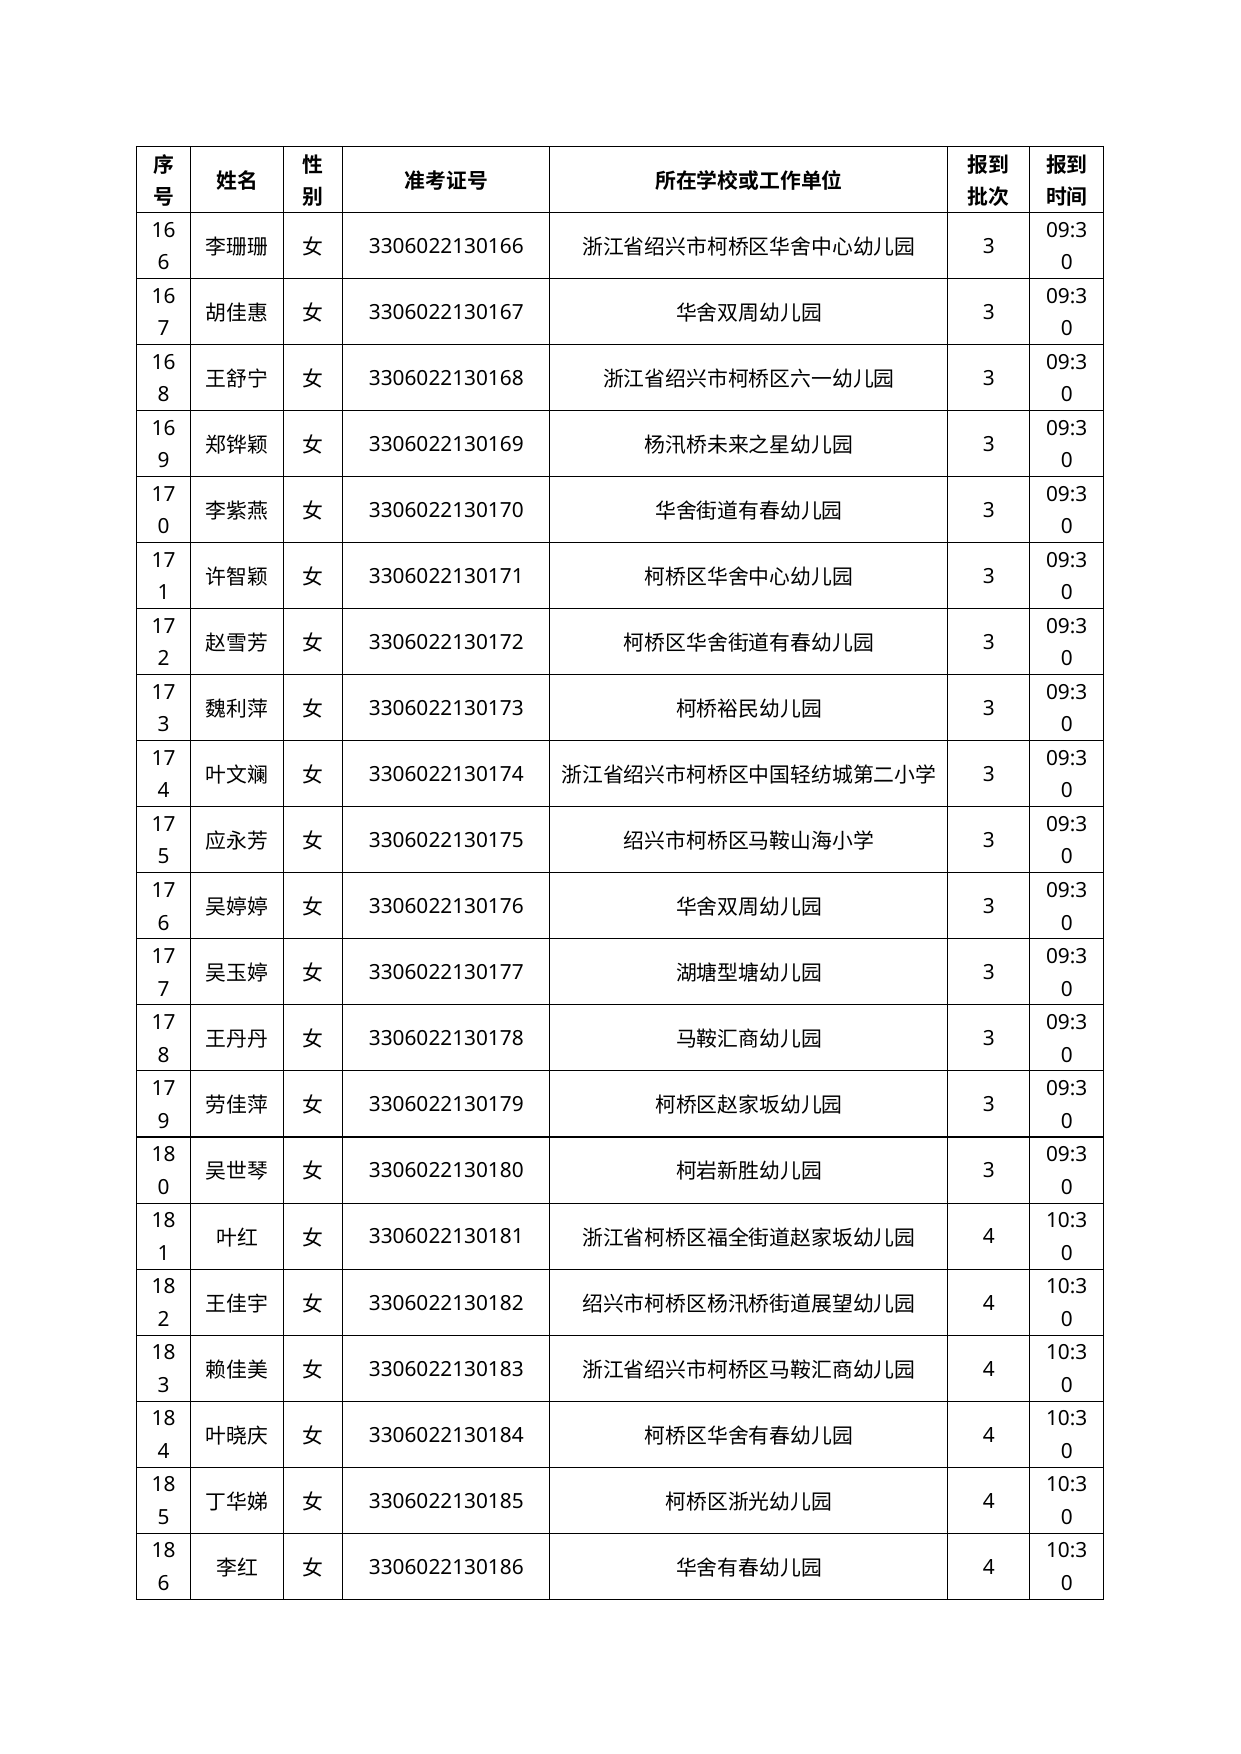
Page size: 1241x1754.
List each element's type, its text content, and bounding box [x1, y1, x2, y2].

table_cell 3306022130166 [343, 213, 549, 278]
table_header 准考证号 [343, 147, 549, 212]
table_cell 3 [948, 741, 1029, 806]
table_cell 柯桥区赵家坂幼儿园 [550, 1071, 947, 1136]
table_cell 09:30 [1030, 675, 1103, 740]
table_cell 绍兴市柯桥区杨汛桥街道展望幼儿园 [550, 1270, 947, 1334]
table_cell 09:30 [1030, 213, 1103, 278]
table_cell 女 [284, 1534, 342, 1599]
table_cell 3 [948, 1071, 1029, 1136]
table_cell 09:30 [1030, 1005, 1103, 1070]
table_cell 3 [948, 345, 1029, 410]
table_cell 3306022130181 [343, 1204, 549, 1268]
table_cell 3 [948, 411, 1029, 476]
table_cell 10:30 [1030, 1336, 1103, 1401]
table_cell 浙江省绍兴市柯桥区六一幼儿园 [550, 345, 947, 410]
table_cell 3306022130170 [343, 477, 549, 542]
table_cell 10:30 [1030, 1270, 1103, 1334]
table_cell 174 [137, 741, 190, 806]
table_cell 09:30 [1030, 807, 1103, 872]
table_cell 3 [948, 213, 1029, 278]
table_cell 3 [948, 1005, 1029, 1070]
table_cell 女 [284, 1071, 342, 1136]
table_cell 3 [948, 609, 1029, 674]
table_cell 3306022130184 [343, 1402, 549, 1467]
table_cell 173 [137, 675, 190, 740]
table_cell 172 [137, 609, 190, 674]
table_cell 华舍双周幼儿园 [550, 873, 947, 938]
table_cell 168 [137, 345, 190, 410]
table_cell 女 [284, 1005, 342, 1070]
table_cell 王佳宇 [191, 1270, 283, 1334]
table_cell 171 [137, 543, 190, 608]
table_cell 178 [137, 1005, 190, 1070]
table_header 序号 [137, 147, 190, 212]
table_cell 4 [948, 1402, 1029, 1467]
table_cell 王丹丹 [191, 1005, 283, 1070]
table_cell 181 [137, 1204, 190, 1268]
table_cell 166 [137, 213, 190, 278]
table_cell 女 [284, 213, 342, 278]
table_cell 劳佳萍 [191, 1071, 283, 1136]
table_cell 柯岩新胜幼儿园 [550, 1138, 947, 1202]
table_cell 柯桥区华舍街道有春幼儿园 [550, 609, 947, 674]
table_cell 3 [948, 939, 1029, 1004]
table_cell 女 [284, 477, 342, 542]
table_cell 3306022130178 [343, 1005, 549, 1070]
table_cell 吴婷婷 [191, 873, 283, 938]
table_cell 3306022130185 [343, 1468, 549, 1533]
table_cell 3306022130180 [343, 1138, 549, 1202]
table_cell 马鞍汇商幼儿园 [550, 1005, 947, 1070]
table_cell 10:30 [1030, 1534, 1103, 1599]
table_cell 175 [137, 807, 190, 872]
table_cell 3 [948, 279, 1029, 344]
table_cell 09:30 [1030, 279, 1103, 344]
table_cell 3 [948, 543, 1029, 608]
table_cell 09:30 [1030, 873, 1103, 938]
table_cell 赖佳美 [191, 1336, 283, 1401]
table_header 报到时间 [1030, 147, 1103, 212]
table_cell 华舍双周幼儿园 [550, 279, 947, 344]
table_cell 叶文斓 [191, 741, 283, 806]
table_cell 09:30 [1030, 345, 1103, 410]
table_cell 09:30 [1030, 939, 1103, 1004]
table_cell 李红 [191, 1534, 283, 1599]
table_cell 柯桥区华舍中心幼儿园 [550, 543, 947, 608]
table_cell 3 [948, 1138, 1029, 1202]
table_cell 167 [137, 279, 190, 344]
table_cell 绍兴市柯桥区马鞍山海小学 [550, 807, 947, 872]
table_header 姓名 [191, 147, 283, 212]
table_cell 176 [137, 873, 190, 938]
table_cell 3306022130167 [343, 279, 549, 344]
table_cell 丁华娣 [191, 1468, 283, 1533]
table_header 性别 [284, 147, 342, 212]
table_cell 女 [284, 1270, 342, 1334]
table_cell 3306022130168 [343, 345, 549, 410]
table_cell 09:30 [1030, 1071, 1103, 1136]
table_cell 3306022130183 [343, 1336, 549, 1401]
table_cell 3306022130171 [343, 543, 549, 608]
table_cell 女 [284, 1402, 342, 1467]
table_cell 杨汛桥未来之星幼儿园 [550, 411, 947, 476]
table_cell 3 [948, 675, 1029, 740]
table_cell 华舍有春幼儿园 [550, 1534, 947, 1599]
table_cell 吴世琴 [191, 1138, 283, 1202]
table_header 所在学校或工作单位 [550, 147, 947, 212]
table_cell 浙江省绍兴市柯桥区马鞍汇商幼儿园 [550, 1336, 947, 1401]
table_cell 王舒宁 [191, 345, 283, 410]
table_cell 浙江省绍兴市柯桥区中国轻纺城第二小学 [550, 741, 947, 806]
table_cell 09:30 [1030, 741, 1103, 806]
table_cell 胡佳惠 [191, 279, 283, 344]
table_cell 3306022130172 [343, 609, 549, 674]
table_cell 柯桥区华舍有春幼儿园 [550, 1402, 947, 1467]
table_cell 183 [137, 1336, 190, 1401]
table_cell 185 [137, 1468, 190, 1533]
table_cell 09:30 [1030, 543, 1103, 608]
table_cell 177 [137, 939, 190, 1004]
table_cell 许智颖 [191, 543, 283, 608]
table_cell 李紫燕 [191, 477, 283, 542]
table_cell 3306022130176 [343, 873, 549, 938]
table_cell 女 [284, 741, 342, 806]
table_cell 169 [137, 411, 190, 476]
table_cell 女 [284, 1336, 342, 1401]
table_cell 3 [948, 477, 1029, 542]
table_cell 湖塘型塘幼儿园 [550, 939, 947, 1004]
table_cell 女 [284, 609, 342, 674]
table_cell 09:30 [1030, 411, 1103, 476]
table_cell 3306022130177 [343, 939, 549, 1004]
table_cell 应永芳 [191, 807, 283, 872]
table_cell 赵雪芳 [191, 609, 283, 674]
table_cell 09:30 [1030, 1138, 1103, 1202]
table_cell 3306022130174 [343, 741, 549, 806]
table_cell 魏利萍 [191, 675, 283, 740]
table_cell 郑铧颖 [191, 411, 283, 476]
table_cell 女 [284, 411, 342, 476]
table_cell 3306022130179 [343, 1071, 549, 1136]
table_cell 女 [284, 345, 342, 410]
table_cell 4 [948, 1534, 1029, 1599]
table_cell 女 [284, 675, 342, 740]
table_cell 180 [137, 1138, 190, 1202]
table_cell 4 [948, 1468, 1029, 1533]
table_cell 女 [284, 807, 342, 872]
table_cell 184 [137, 1402, 190, 1467]
table_cell 女 [284, 279, 342, 344]
table_cell 3 [948, 807, 1029, 872]
table_cell 10:30 [1030, 1468, 1103, 1533]
table_cell 女 [284, 939, 342, 1004]
table_cell 3 [948, 873, 1029, 938]
table_cell 3306022130173 [343, 675, 549, 740]
table_cell 4 [948, 1204, 1029, 1268]
table_cell 女 [284, 873, 342, 938]
table_cell 华舍街道有春幼儿园 [550, 477, 947, 542]
table_cell 3306022130182 [343, 1270, 549, 1334]
table_cell 182 [137, 1270, 190, 1334]
table_cell 10:30 [1030, 1204, 1103, 1268]
table_cell 179 [137, 1071, 190, 1136]
table_cell 10:30 [1030, 1402, 1103, 1467]
table_cell 4 [948, 1270, 1029, 1334]
table_cell 吴玉婷 [191, 939, 283, 1004]
table_cell 柯桥区浙光幼儿园 [550, 1468, 947, 1533]
table_cell 09:30 [1030, 477, 1103, 542]
table_cell 3306022130169 [343, 411, 549, 476]
table_cell 女 [284, 543, 342, 608]
table_cell 女 [284, 1204, 342, 1268]
table_cell 3306022130175 [343, 807, 549, 872]
table_cell 4 [948, 1336, 1029, 1401]
table_cell 叶红 [191, 1204, 283, 1268]
table_cell 浙江省绍兴市柯桥区华舍中心幼儿园 [550, 213, 947, 278]
table_cell 09:30 [1030, 609, 1103, 674]
table_cell 柯桥裕民幼儿园 [550, 675, 947, 740]
table_cell 186 [137, 1534, 190, 1599]
table_cell 叶晓庆 [191, 1402, 283, 1467]
table_cell 3306022130186 [343, 1534, 549, 1599]
table_cell 李珊珊 [191, 213, 283, 278]
table_cell 女 [284, 1468, 342, 1533]
table_header 报到批次 [948, 147, 1029, 212]
table_cell 女 [284, 1138, 342, 1202]
table_cell 浙江省柯桥区福全街道赵家坂幼儿园 [550, 1204, 947, 1268]
table_cell 170 [137, 477, 190, 542]
